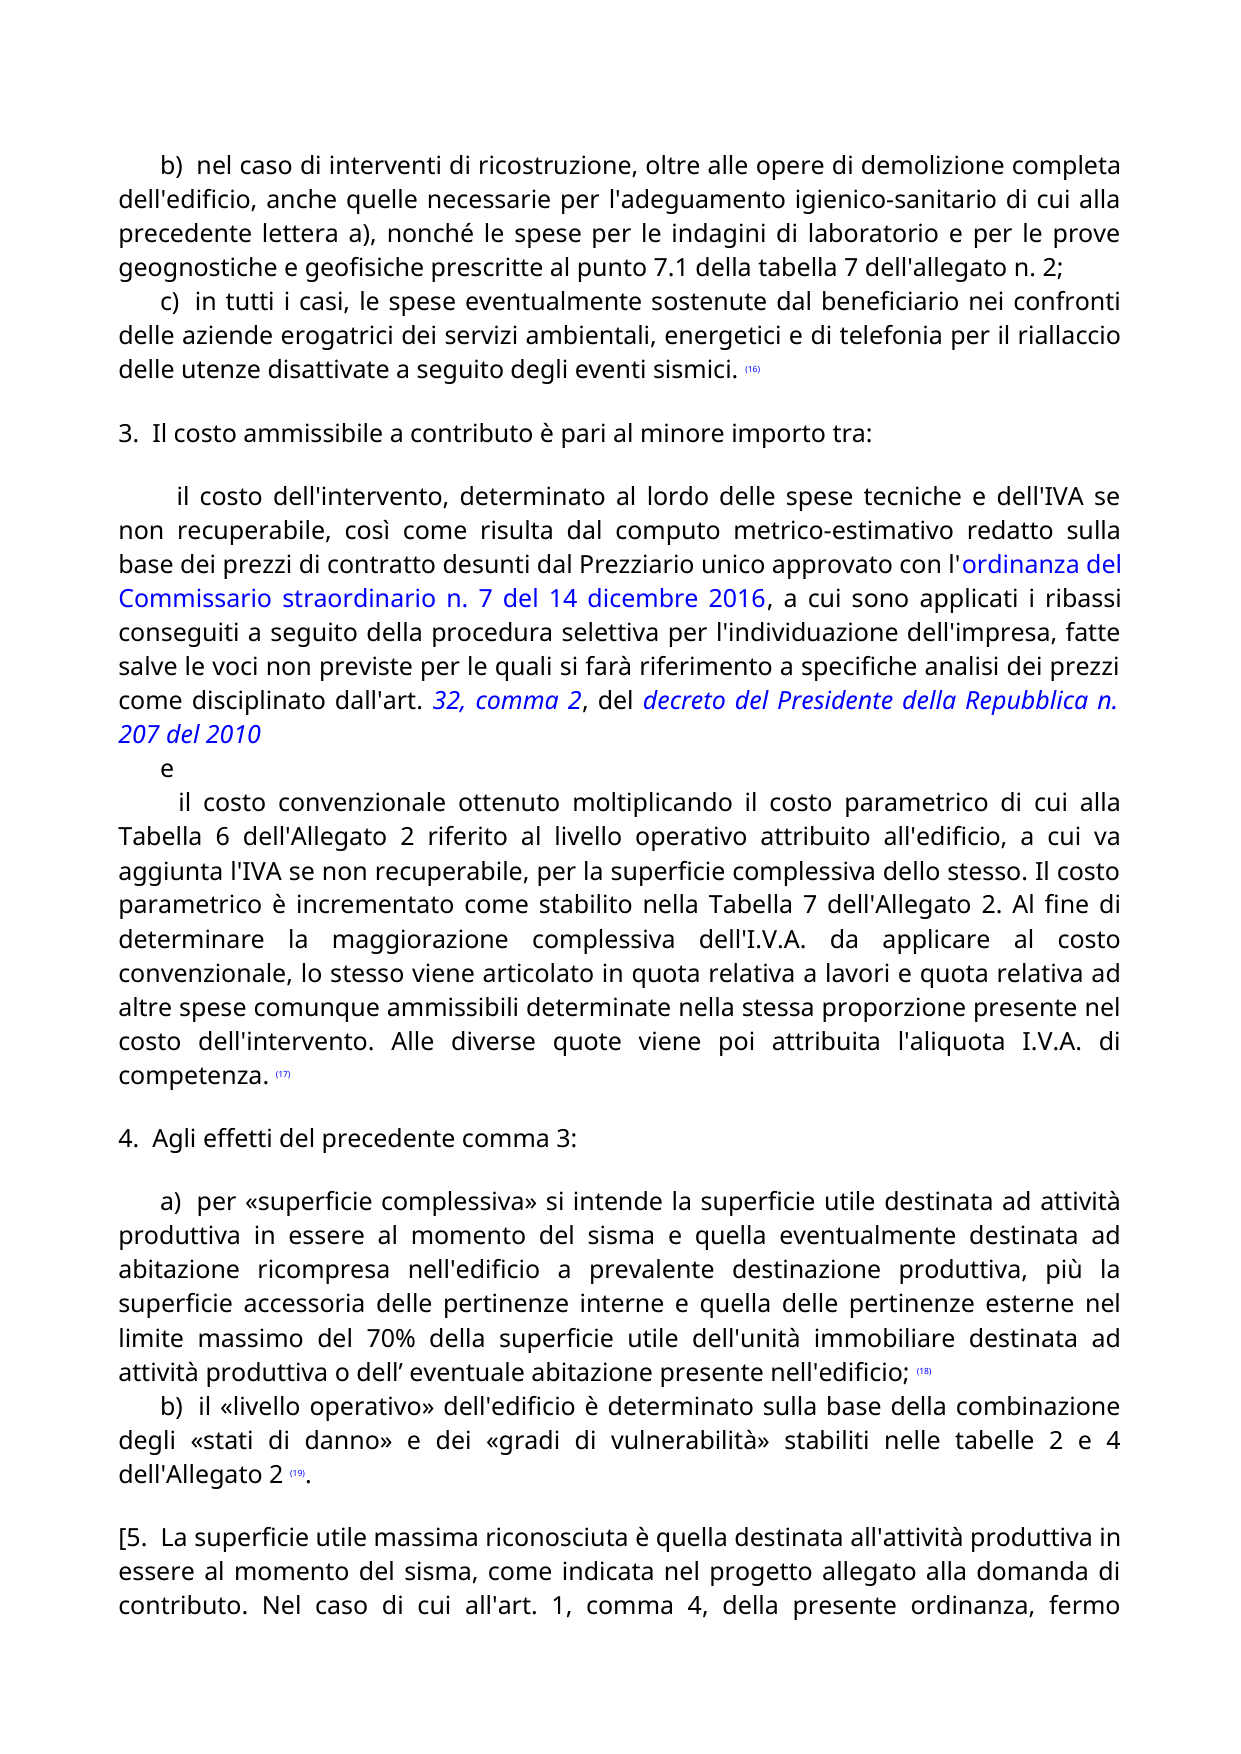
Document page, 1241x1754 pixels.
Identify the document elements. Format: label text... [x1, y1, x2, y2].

text e [118, 751, 1122, 785]
text 4. Agli effetti del precedente comma 3: [118, 1121, 1122, 1155]
text il costo convenzionale ottenuto moltiplicando il costo parametrico di cui alla Tabella 6 dell'Allegato 2 riferito al livello operativo attribuito all'edificio, a cui va aggiunta l'IVA se non recuperabile, per la superficie complessiva dello stesso. Il costo parametrico è incrementato come stabilito nella Tabella 7 dell'Allegato 2. Al fine di determinare la maggiorazione complessiva dell'I.V.A. da applicare al costo convenzionale, lo stesso viene articolato in quota relativa a lavori e quota relativa ad altre spese comunque ammissibili determinate nella stessa proporzione presente nel costo dell'intervento. Alle diverse quote viene poi attribuita l'aliquota I.V.A. di competenza. (17) [118, 785, 1122, 1092]
text il costo dell'intervento, determinato al lordo delle spese tecniche e dell'IVA se non recuperabile, così come risulta dal computo metrico-estimativo redatto sulla base dei prezzi di contratto desunti dal Prezziario unico approvato con l'ordinanza del Commissario straordinario n. 7 del 14 dicembre 2016, a cui sono applicati i ribassi conseguiti a seguito della procedura selettiva per l'individuazione dell'impresa, fatte salve le voci non previste per le quali si farà riferimento a specifiche analisi dei prezzi come disciplinato dall'art. 32, comma 2, del decreto del Presidente della Repubblica n. 207 del 2010 [118, 478, 1122, 751]
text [118, 1520, 1122, 1622]
text 3. Il costo ammissibile a contributo è pari al minore importo tra: [118, 415, 1122, 449]
text a) per «superficie complessiva» si intende la superficie utile destinata ad attività produttiva in essere al momento del sisma e quella eventualmente destinata ad abitazione ricompresa nell'edificio a prevalente destinazione produttiva, più la superficie accessoria delle pertinenze interne e quella delle pertinenze esterne nel limite massimo del 70% della superficie utile dell'unità immobiliare destinata ad attività produttiva o dell’ eventuale abitazione presente nell'edificio; (18) [118, 1184, 1122, 1388]
text b) nel caso di interventi di ricostruzione, oltre alle opere di demolizione completa dell'edificio, anche quelle necessarie per l'adeguamento igienico-sanitario di cui alla precedente lettera a), nonché le spese per le indagini di laboratorio e per le prove geognostiche e geofisiche prescritte al punto 7.1 della tabella 7 dell'allegato n. 2; [118, 148, 1122, 284]
text c) in tutti i casi, le spese eventualmente sostenute dal beneficiario nei confronti delle aziende erogatrici dei servizi ambientali, energetici e di telefonia per il riallaccio delle utenze disattivate a seguito degli eventi sismici. (16) [118, 284, 1122, 386]
text b) il «livello operativo» dell'edificio è determinato sulla base della combinazione degli «stati di danno» e dei «gradi di vulnerabilità» stabiliti nelle tabelle 2 e 4 dell'Allegato 2 (19). [118, 1388, 1122, 1491]
